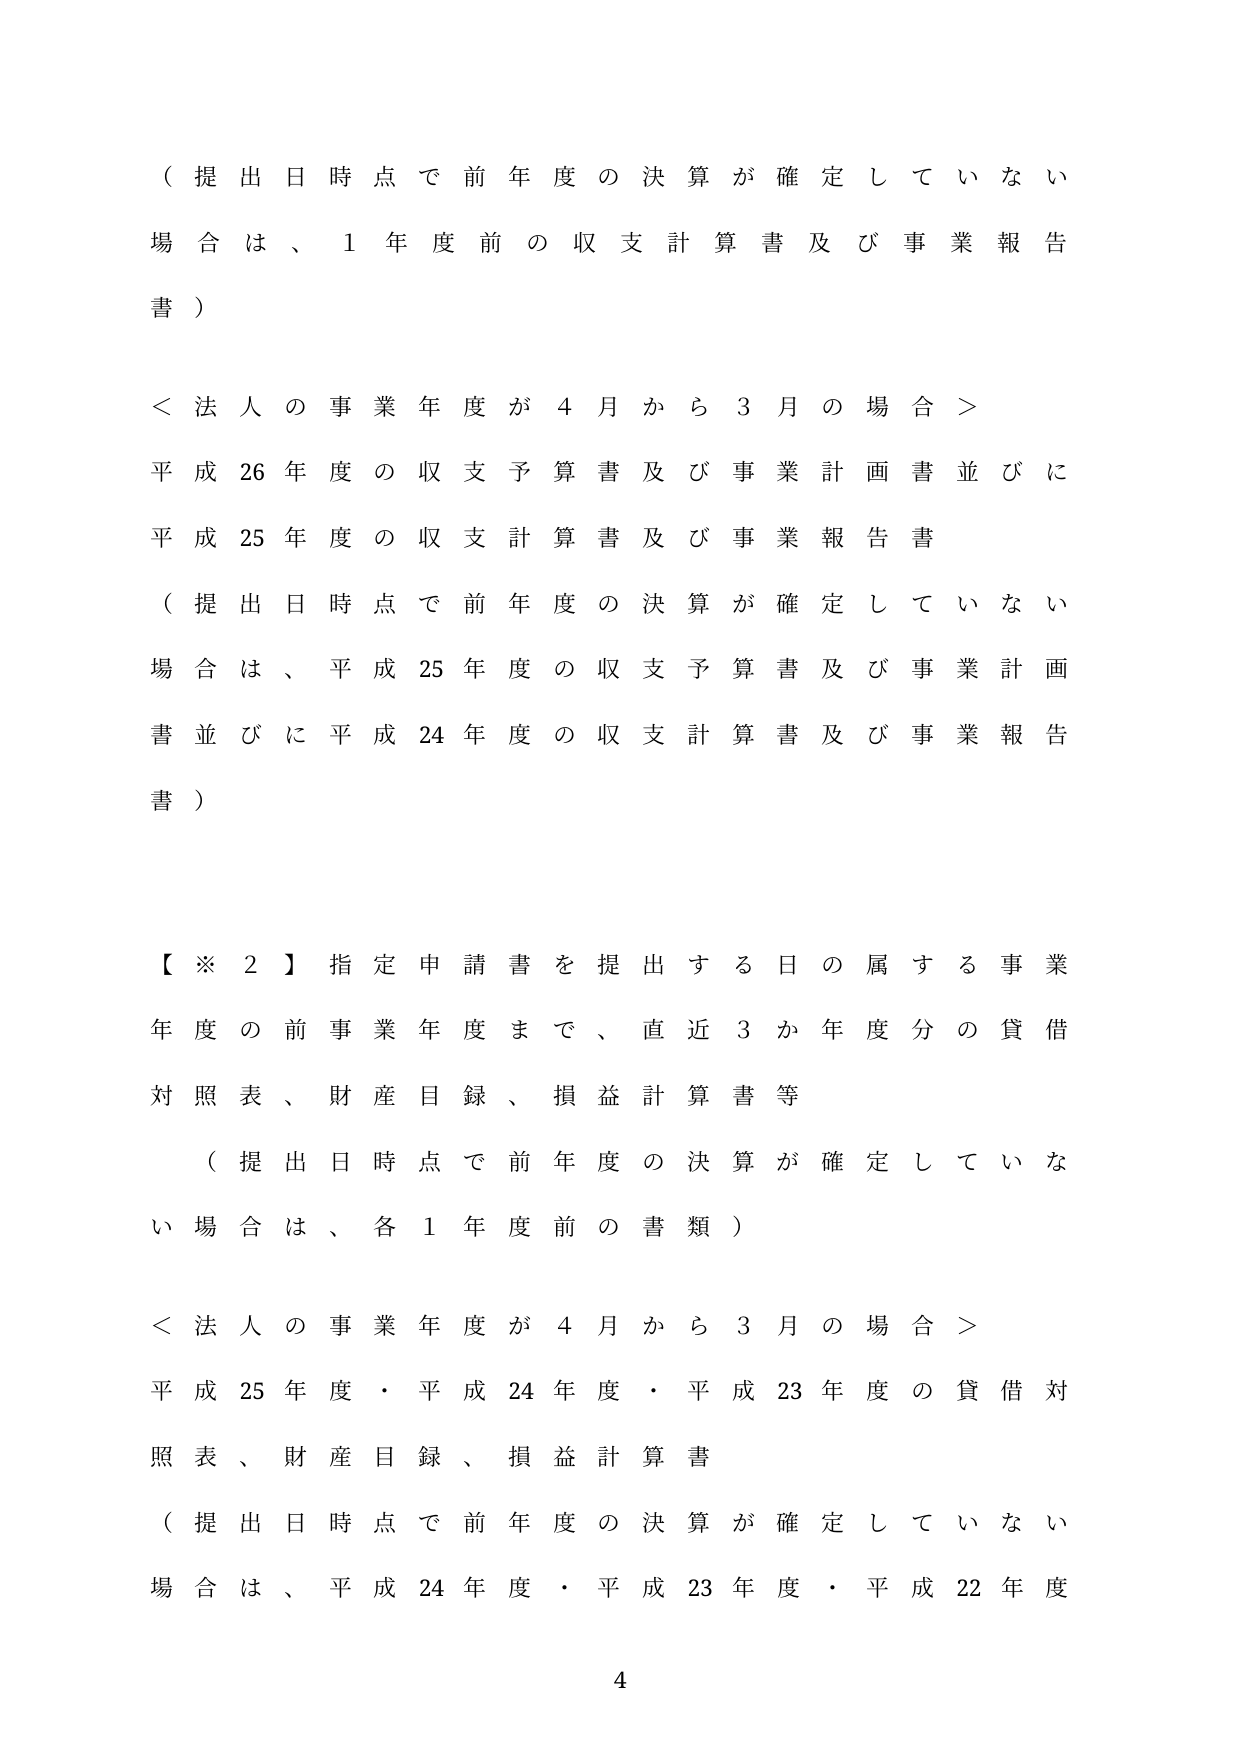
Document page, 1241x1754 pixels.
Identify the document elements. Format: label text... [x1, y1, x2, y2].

text 平成26年度の収支予算書及び事業計画書並びに平成25年度の収支計算書及び事業報告書 [150, 438, 1090, 569]
text （提出日時点で前年度の決算が確定していない場合は、１年度前の収支計算書及び事業報告書） [150, 143, 1090, 340]
text ＜法人の事業年度が４月から３月の場合＞ [150, 1291, 1090, 1357]
text ＜法人の事業年度が４月から３月の場合＞ [150, 373, 1090, 438]
text 平成25年度・平成24年度・平成23年度の貸借対照表、財産目録、損益計算書 [150, 1357, 1090, 1488]
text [150, 1488, 1090, 1619]
text （提出日時点で前年度の決算が確定していない場合は、平成25年度の収支予算書及び事業計画書並びに平成24年度の収支計算書及び事業報告書） [150, 569, 1090, 832]
text （提出日時点で前年度の決算が確定していない場合は、各１年度前の書類） [150, 1127, 1090, 1258]
text 【※２】指定申請書を提出する日の属する事業年度の前事業年度まで、直近３か年度分の貸借対照表、財産目録、損益計算書等 [150, 930, 1090, 1127]
